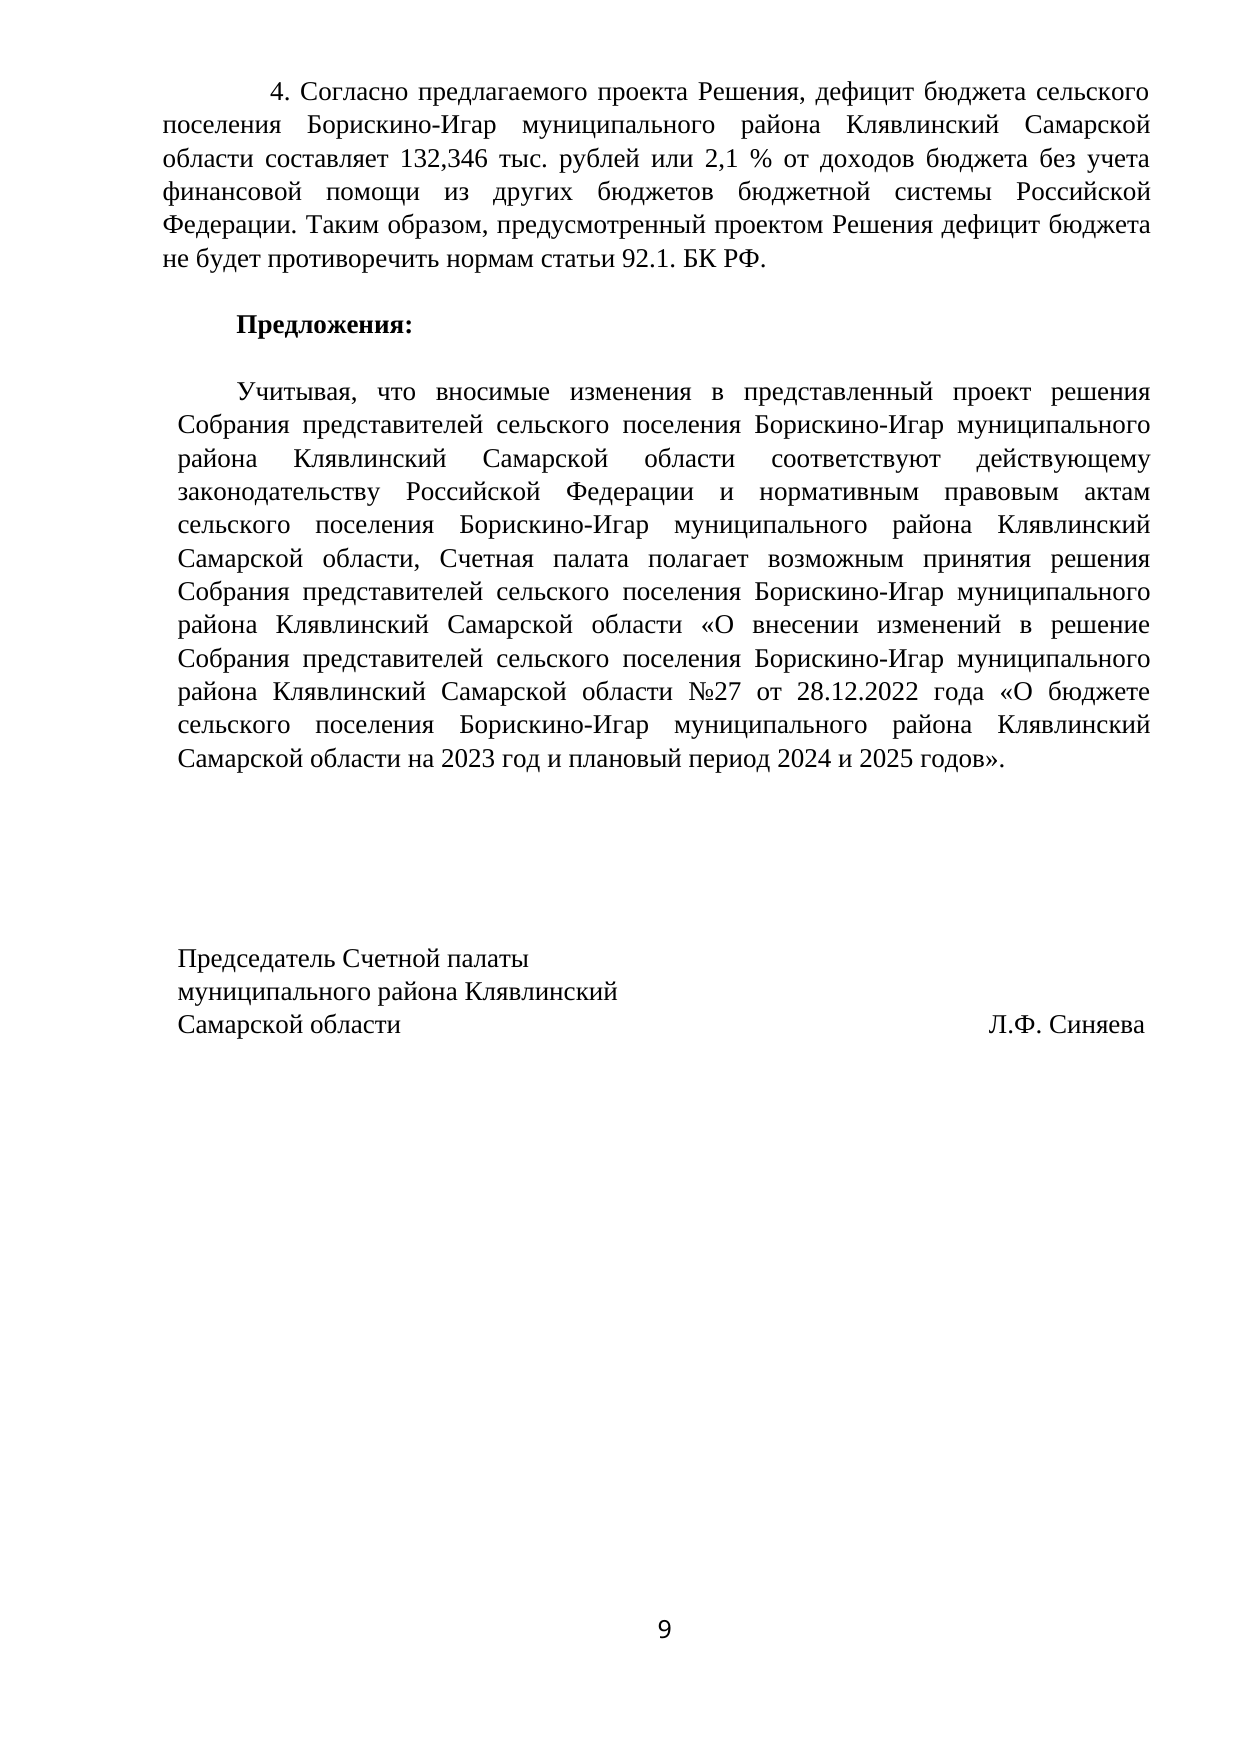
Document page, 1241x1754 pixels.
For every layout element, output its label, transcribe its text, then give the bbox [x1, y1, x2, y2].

text Предложения: [177, 307, 1152, 341]
text 4. Согласно предлагаемого проекта Решения, дефицит бюджета сельского поселения Борискино-Игар муниципального района Клявлинский Самарской области составляет 132,346 тыс. рублей или 2,1 % от доходов бюджета без учета финансовой помощи из других бюджетов бюджетной системы Российской Федерации. Таким образом, предусмотренный проектом Решения дефицит бюджета не будет противоречить нормам статьи 92.1. БК РФ. [162, 74, 1152, 274]
text муниципального района Клявлинский [177, 974, 1152, 1007]
text Учитывая, что вносимые изменения в представленный проект решения Собрания представителей сельского поселения Борискино-Игар муниципального района Клявлинский Самарской области соответствуют действующему законодательству Российской Федерации и нормативным правовым актам сельского поселения Борискино-Игар муниципального района Клявлинский Самарской области, Счетная палата полагает возможным принятия решения Собрания представителей сельского поселения Борискино-Игар муниципального района Клявлинский Самарской области «О внесении изменений в решение Собрания представителей сельского поселения Борискино-Игар муниципального района Клявлинский Самарской области №27 от 28.12.2022 года «О бюджете сельского поселения Борискино-Игар муниципального района Клявлинский Самарской области на 2023 год и плановый период 2024 и 2025 годов». [177, 374, 1152, 774]
text Самарской области Л.Ф. Синяева [177, 1007, 1152, 1041]
text Председатель Счетной палаты [177, 941, 1152, 974]
